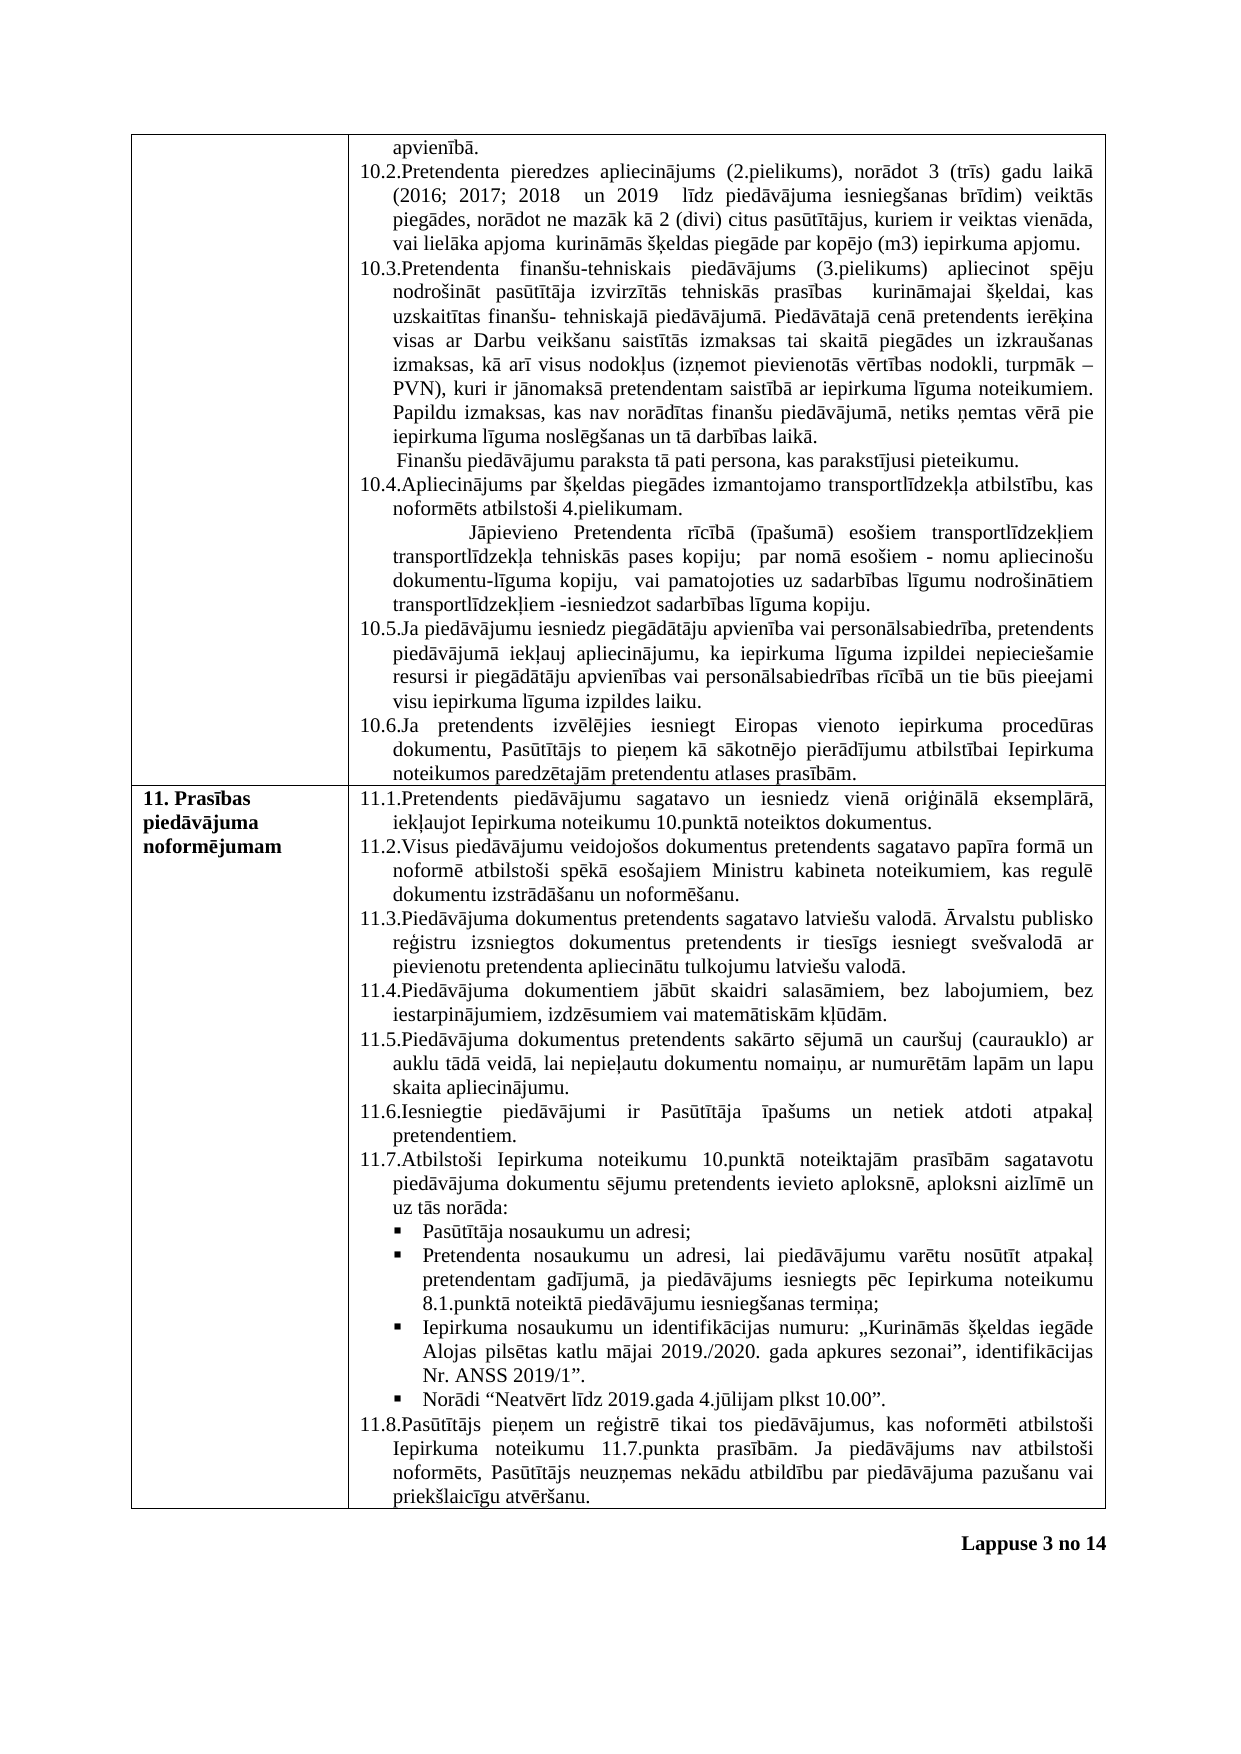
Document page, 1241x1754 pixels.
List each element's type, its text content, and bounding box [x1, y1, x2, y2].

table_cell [132, 135, 348, 785]
table_cell 11. Prasības piedāvājuma noformējumam [132, 786, 348, 1508]
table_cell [349, 135, 1105, 785]
table_cell 11.1.Pretendents piedāvājumu sagatavo un iesniedz vienā oriģinālā eksemplārā, iekļaujot Iepirkuma noteikumu 10.punktā noteiktos dokumentus. 11.2.Visus piedāvājumu veidojošos dokumentus pretendents sagatavo papīra formā un noformē atbilstoši spēkā esošajiem Ministru kabineta noteikumiem, kas regulē dokumentu izstrādāšanu un noformēšanu. 11.3.Piedāvājuma dokumentus pretendents sagatavo latviešu valodā. Ārvalstu publisko reģistru izsniegtos dokumentus pretendents ir tiesīgs iesniegt svešvalodā ar pievienotu pretendenta apliecinātu tulkojumu latviešu valodā. 11.4.Piedāvājuma dokumentiem jābūt skaidri salasāmiem, bez labojumiem, bez iestarpinājumiem, izdzēsumiem vai matemātiskām kļūdām. 11.5.Piedāvājuma dokumentus pretendents sakārto sējumā un cauršuj (caurauklo) ar auklu tādā veidā, lai nepieļautu dokumentu nomaiņu, ar numurētām lapām un lapu skaita apliecinājumu. 11.6.Iesniegtie piedāvājumi ir Pasūtītāja īpašums un netiek atdoti atpakaļ pretendentiem. 11.7.Atbilstoši Iepirkuma noteikumu 10.punktā noteiktajām prasībām sagatavotu piedāvājuma dokumentu sējumu pretendents ievieto aploksnē, aploksni aizlīmē un uz tās norāda: Pasūtītāja nosaukumu un adresi; Pretendenta nosaukumu un adresi, lai piedāvājumu varētu nosūtīt atpakaļ pretendentam gadījumā, ja piedāvājums iesniegts pēc Iepirkuma noteikumu 8.1.punktā noteiktā piedāvājumu iesniegšanas termiņa; Iepirkuma nosaukumu un identifikācijas numuru: „Kurināmās šķeldas iegāde Alojas pilsētas katlu mājai 2019./2020. gada apkures sezonai”, identifikācijas Nr. ANSS 2019/1”. Norādi “Neatvērt līdz 2019.gada 4.jūlijam plkst 10.00”. 11.8.Pasūtītājs pieņem un reģistrē tikai tos piedāvājumus, kas noformēti atbilstoši Iepirkuma noteikumu 11.7.punkta prasībām. Ja piedāvājums nav atbilstoši noformēts, Pasūtītājs neuzņemas nekādu atbildību par piedāvājuma pazušanu vai priekšlaicīgu atvēršanu. [349, 786, 1105, 1508]
